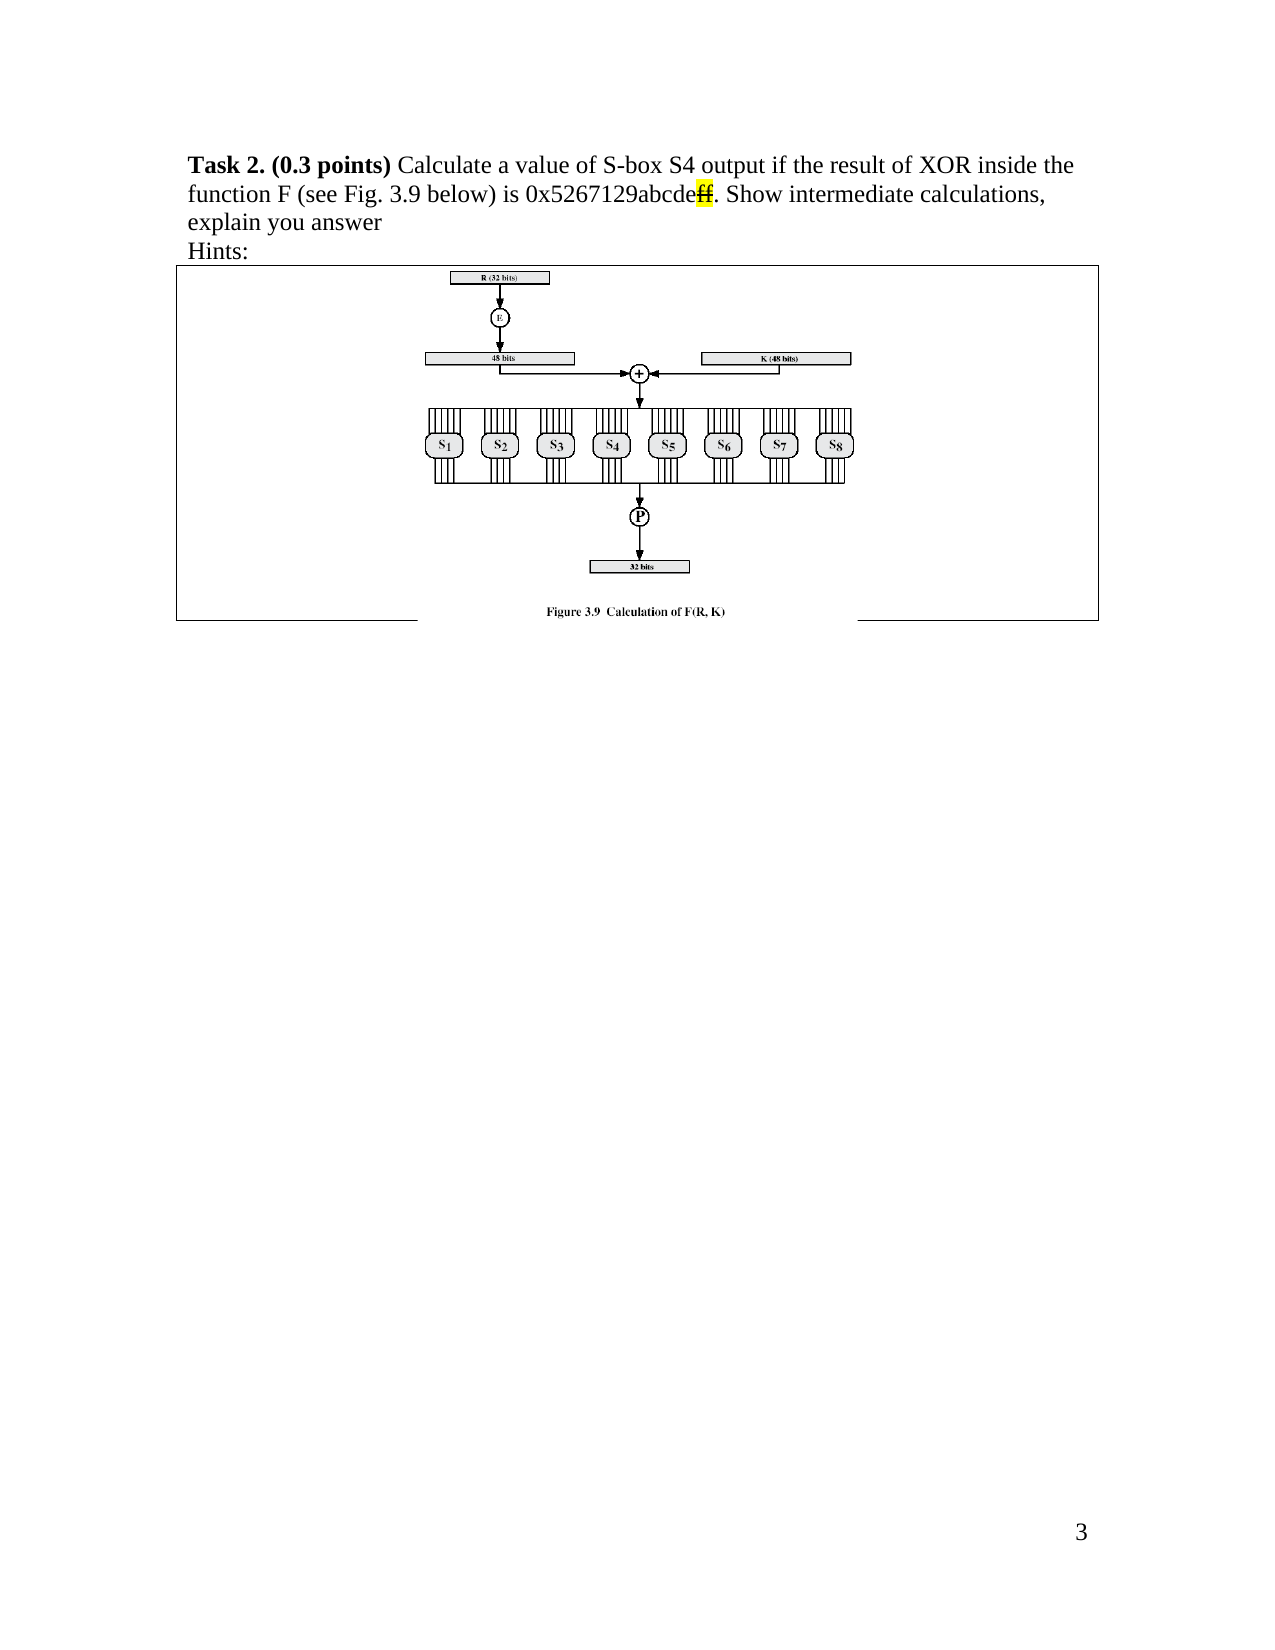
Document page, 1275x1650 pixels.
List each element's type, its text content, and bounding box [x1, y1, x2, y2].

text Task 2. (0.3 points) Calculate a value of S-box S4 output if the result of XOR inside the function F (see Fig. 3.9 below) is 0x5267129abcdeff. Show intermediate calculations, explain you answer [187, 150, 1087, 236]
table_header [858, 266, 1098, 620]
text Hints: [187, 236, 1087, 265]
picture [417, 266, 858, 621]
table_header [177, 266, 417, 620]
